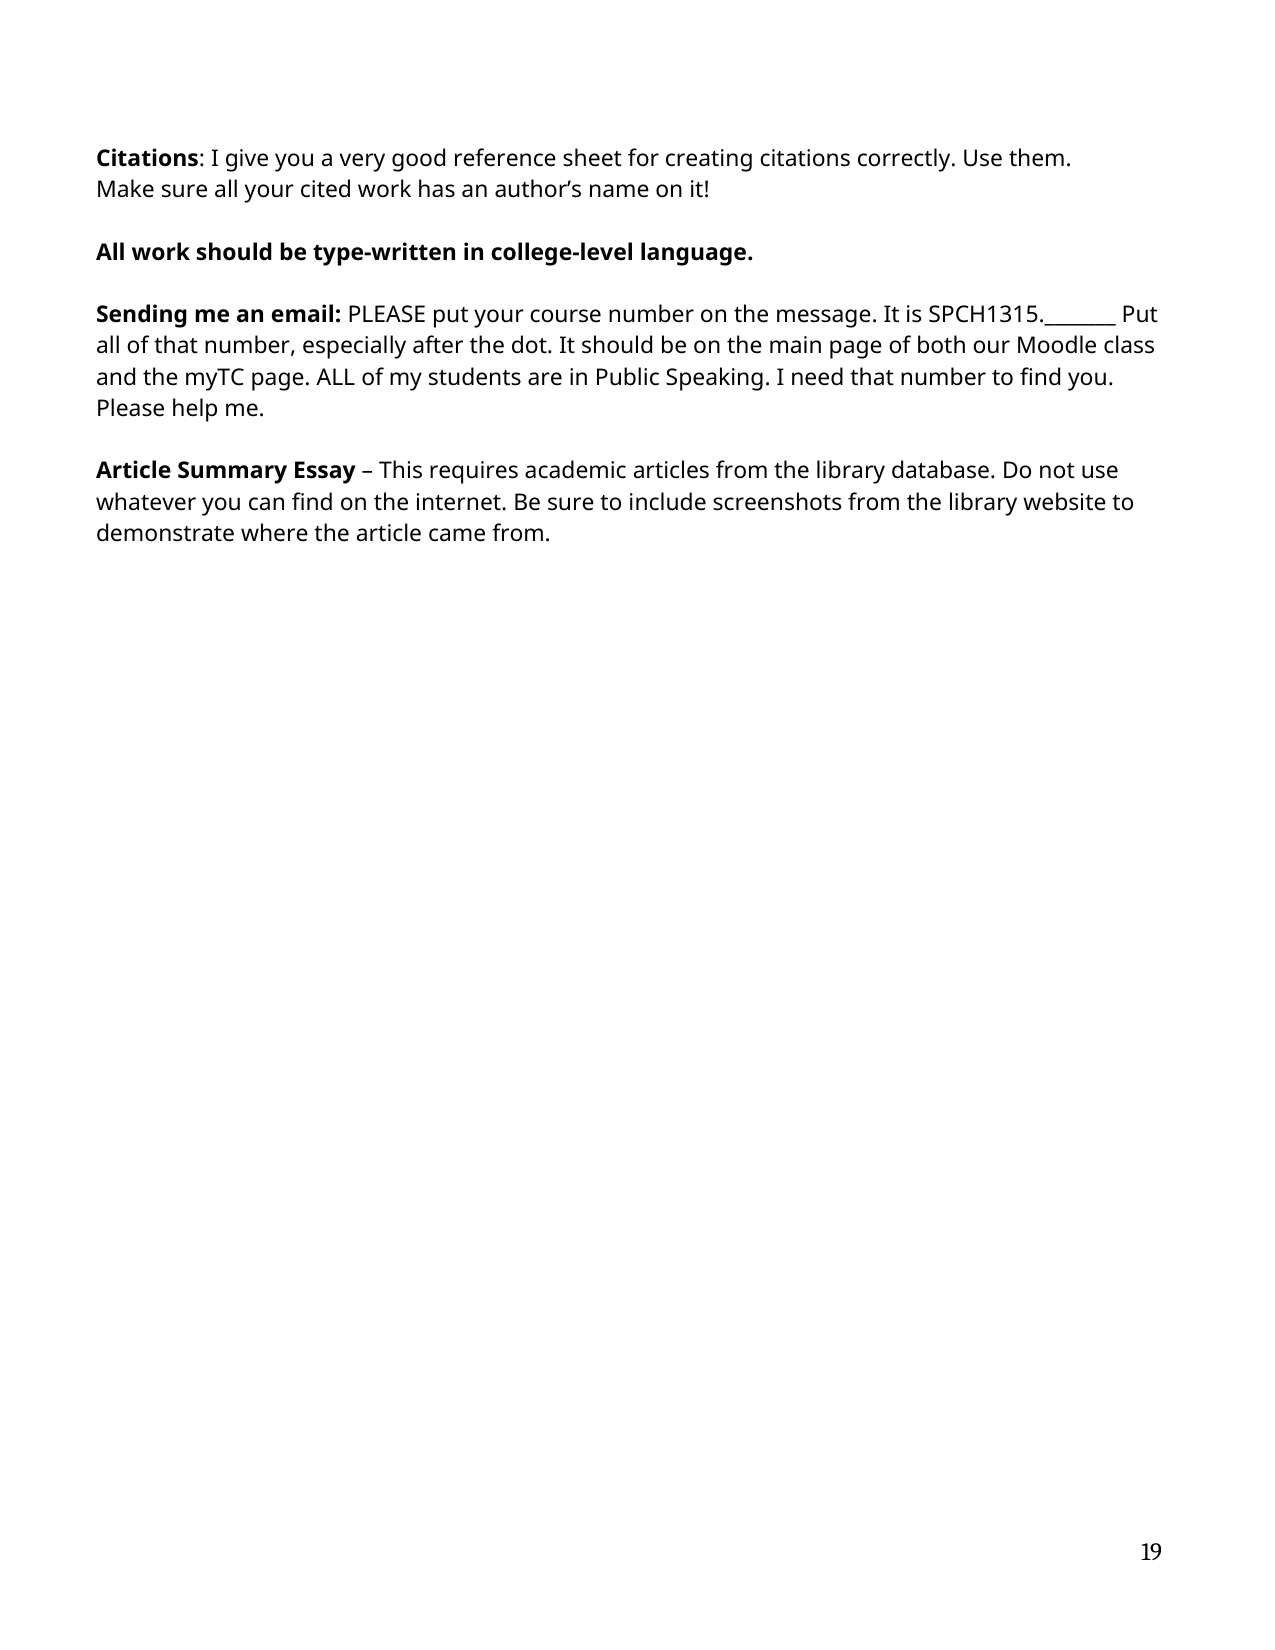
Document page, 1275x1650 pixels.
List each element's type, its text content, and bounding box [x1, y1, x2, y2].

text Sending me an email: PLEASE put your course number on the message. It is SPCH1315._______ Put all of that number, especially after the dot. It should be on the main page of both our Moodle class and the myTC page. ALL of my students are in Public Speaking. I need that number to find you. Please help me. [96, 298, 1181, 423]
picture [1138, 1538, 1176, 1567]
text Make sure all your cited work has an author’s name on it! [96, 173, 1181, 204]
text All work should be type-written in college-level language. [96, 235, 1181, 267]
text Citations: I give you a very good reference sheet for creating citations correctly. Use them. [96, 142, 1181, 173]
text Article Summary Essay – This requires academic articles from the library database. Do not use whatever you can find on the internet. Be sure to include screenshots from the library website to demonstrate where the article came from. [96, 454, 1181, 548]
